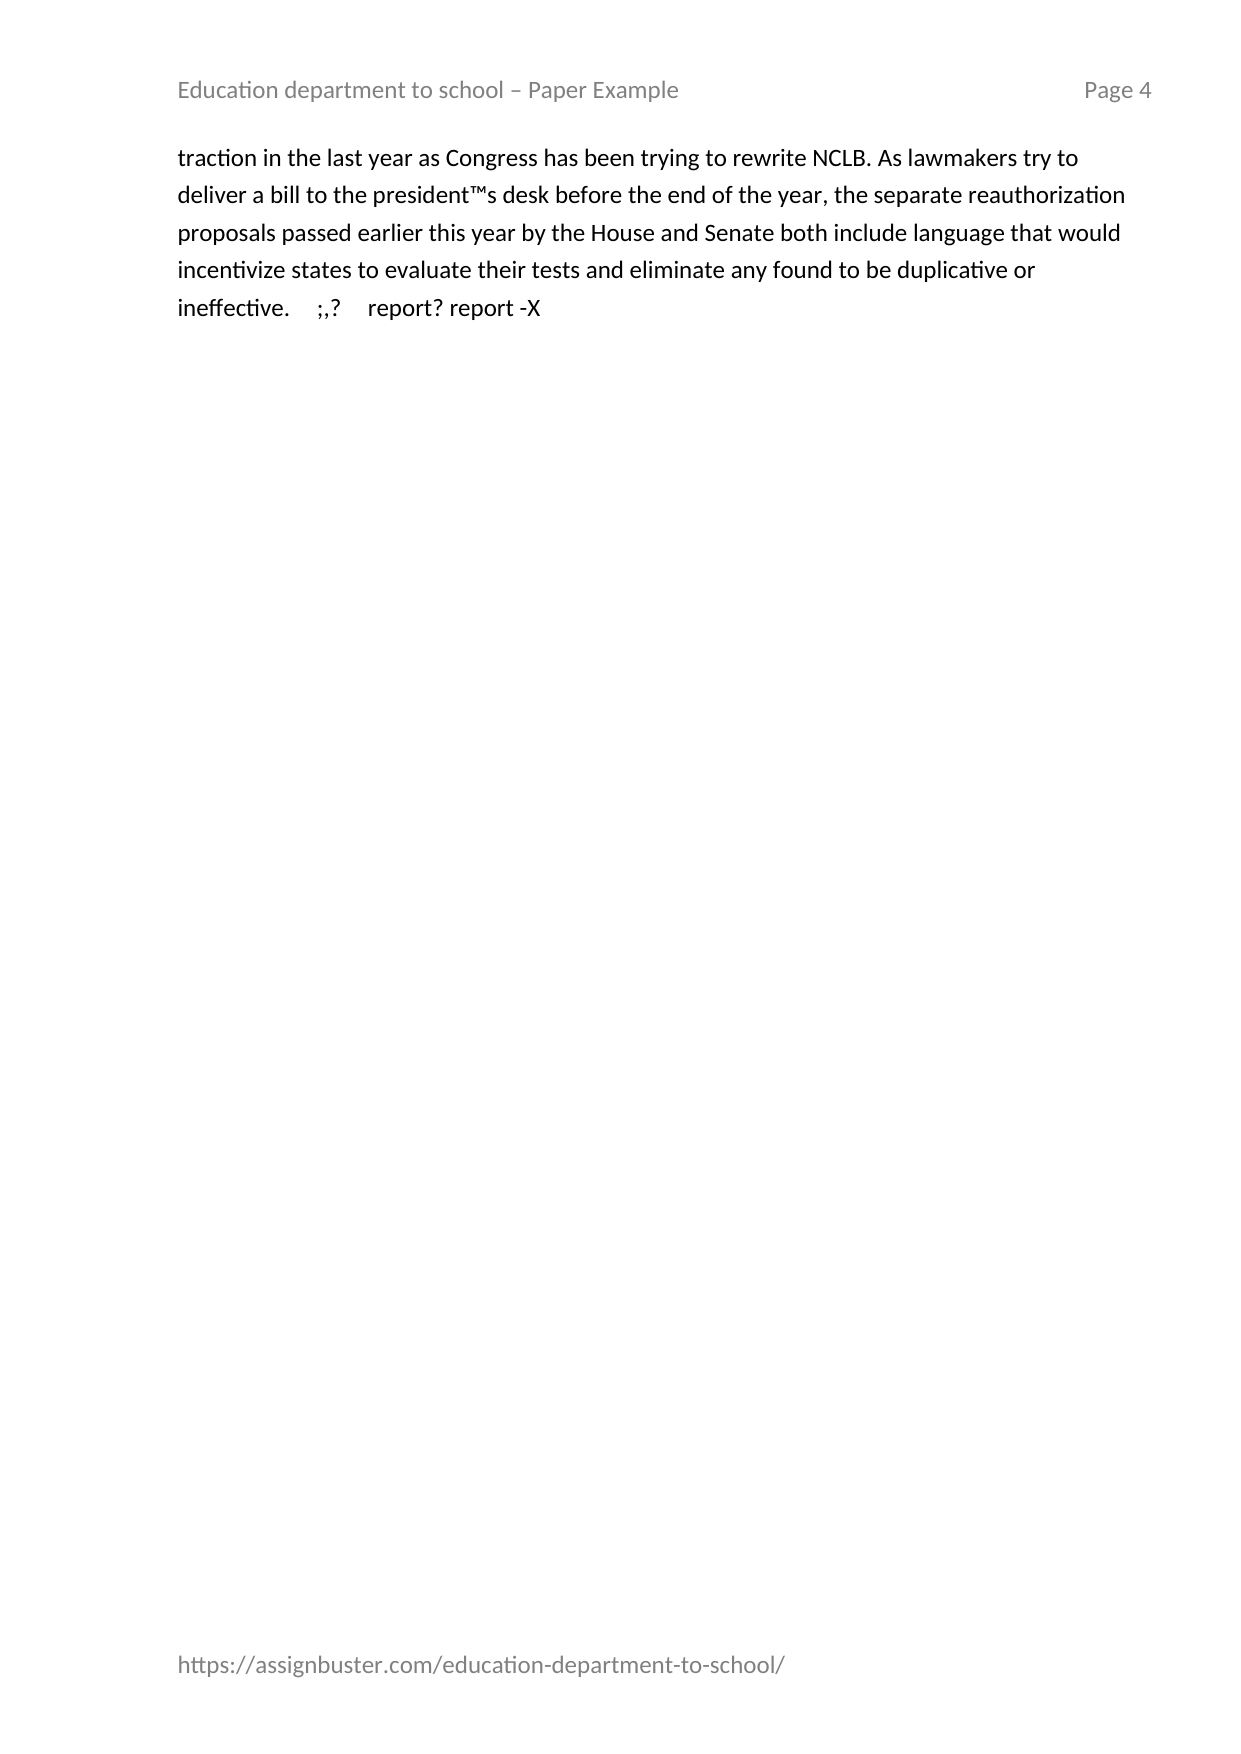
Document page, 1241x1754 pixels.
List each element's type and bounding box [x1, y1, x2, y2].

text [177, 135, 1152, 322]
